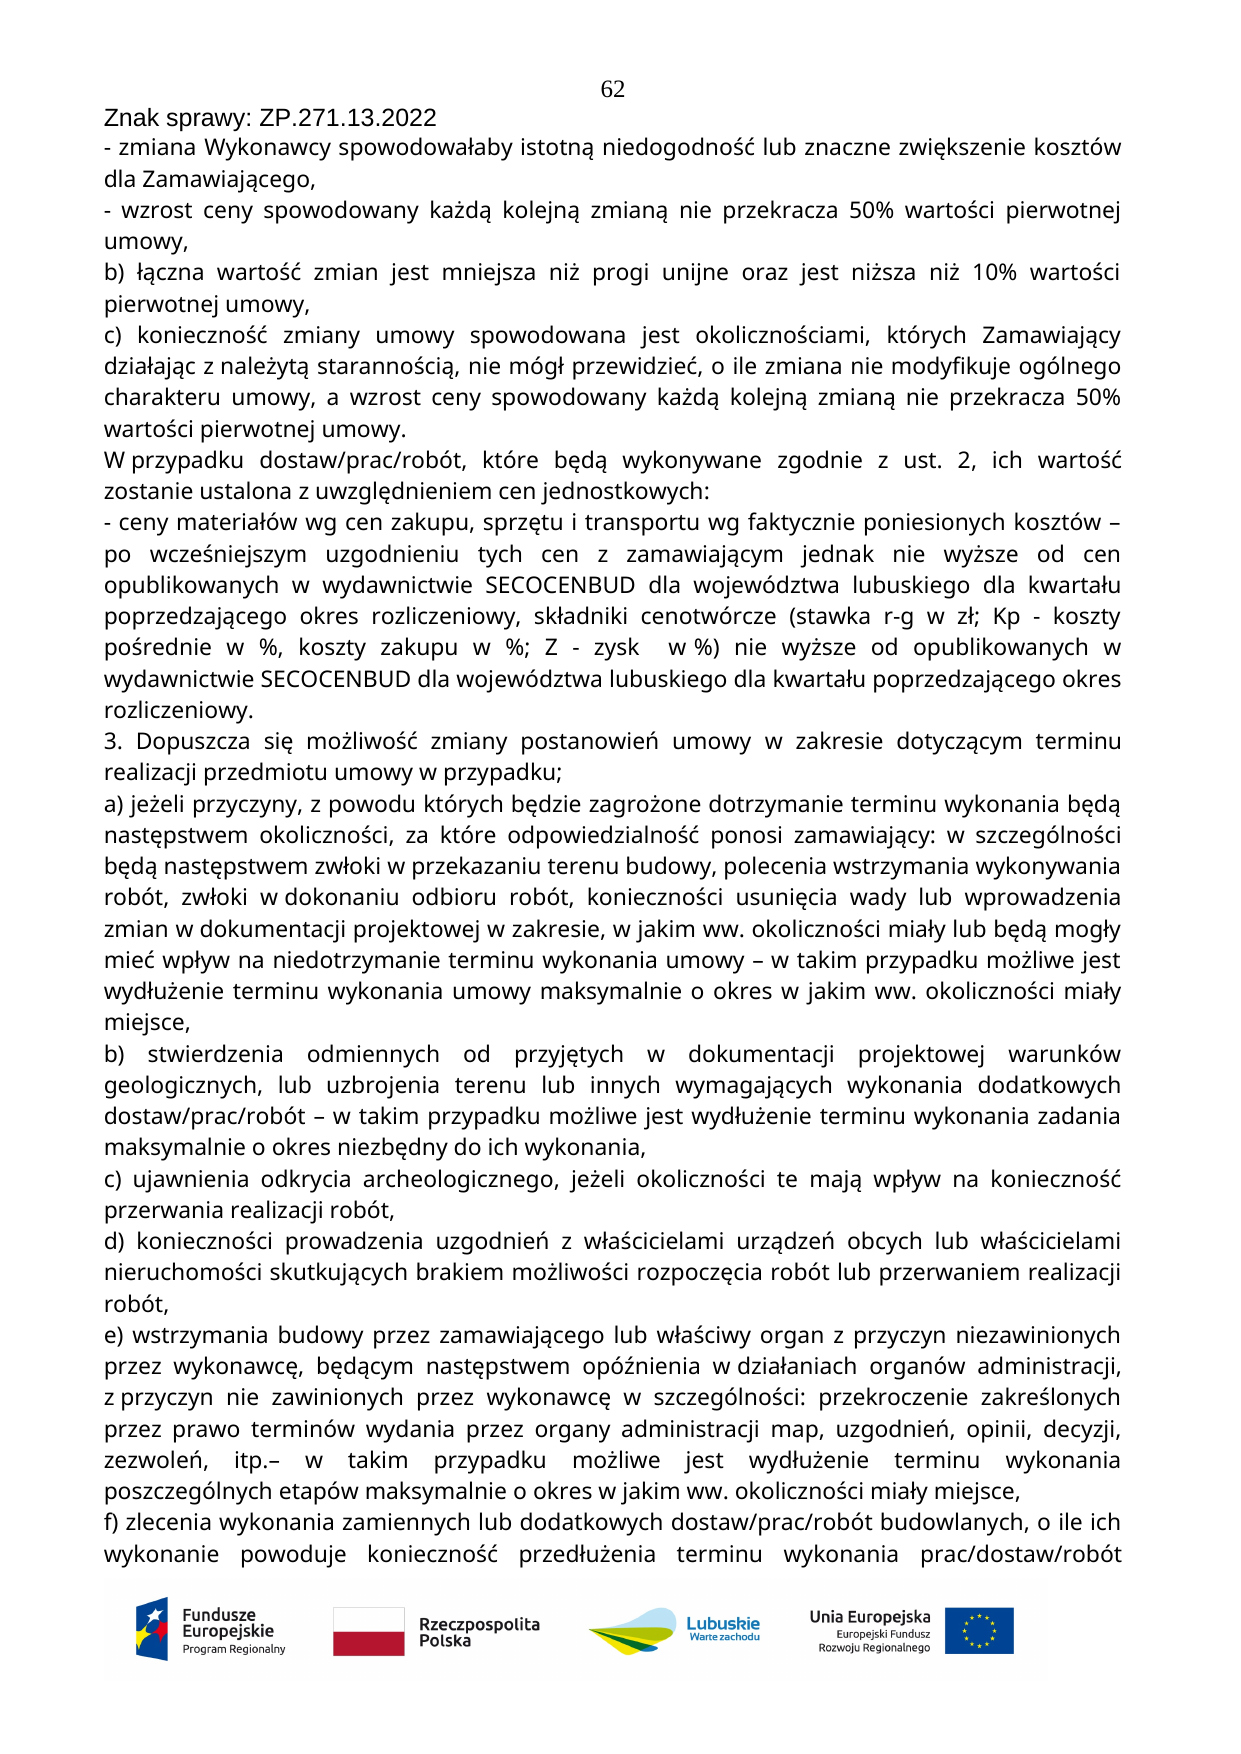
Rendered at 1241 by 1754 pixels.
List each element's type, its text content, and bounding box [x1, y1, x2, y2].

text c) ujawnienia odkrycia archeologicznego, jeżeli okoliczności te mają wpływ na konieczność przerwania realizacji robót, [103, 1163, 1122, 1225]
picture [103, 1578, 1049, 1681]
text b) łączna wartość zmian jest mniejsza niż progi unijne oraz jest niższa niż 10% wartości pierwotnej umowy, [103, 256, 1122, 319]
text a) jeżeli przyczyny, z powodu których będzie zagrożone dotrzymanie terminu wykonania będą następstwem okoliczności, za które odpowiedzialność ponosi zamawiający: w szczególności będą następstwem zwłoki w przekazaniu terenu budowy, polecenia wstrzymania wykonywania robót, zwłoki w dokonaniu odbioru robót, konieczności usunięcia wady lub wprowadzenia zmian w dokumentacji projektowej w zakresie, w jakim ww. okoliczności miały lub będą mogły mieć wpływ na niedotrzymanie terminu wykonania umowy – w takim przypadku możliwe jest wydłużenie terminu wykonania umowy maksymalnie o okres w jakim ww. okoliczności miały miejsce, [103, 788, 1122, 1038]
text d) konieczności prowadzenia uzgodnień z właścicielami urządzeń obcych lub właścicielami nieruchomości skutkujących brakiem możliwości rozpoczęcia robót lub przerwaniem realizacji robót, [103, 1225, 1122, 1319]
text - zmiana Wykonawcy spowodowałaby istotną niedogodność lub znaczne zwiększenie kosztów dla Zamawiającego, [103, 131, 1122, 194]
text e) wstrzymania budowy przez zamawiającego lub właściwy organ z przyczyn niezawinionych przez wykonawcę, będącym następstwem opóźnienia w działaniach organów administracji, z przyczyn nie zawinionych przez wykonawcę w szczególności: przekroczenie zakreślonych przez prawo terminów wydania przez organy administracji map, uzgodnień, opinii, decyzji, zezwoleń, itp.– w takim przypadku możliwe jest wydłużenie terminu wykonania poszczególnych etapów maksymalnie o okres w jakim ww. okoliczności miały miejsce, [103, 1319, 1122, 1506]
text b) stwierdzenia odmiennych od przyjętych w dokumentacji projektowej warunków geologicznych, lub uzbrojenia terenu lub innych wymagających wykonania dodatkowych dostaw/prac/robót – w takim przypadku możliwe jest wydłużenie terminu wykonania zadania maksymalnie o okres niezbędny do ich wykonania, [103, 1038, 1122, 1163]
text 3. Dopuszcza się możliwość zmiany postanowień umowy w zakresie dotyczącym terminu realizacji przedmiotu umowy w przypadku; [103, 725, 1122, 788]
text W przypadku dostaw/prac/robót, które będą wykonywane zgodnie z ust. 2, ich wartość zostanie ustalona z uwzględnieniem cen jednostkowych: [103, 444, 1122, 506]
text c) konieczność zmiany umowy spowodowana jest okolicznościami, których Zamawiający działając z należytą starannością, nie mógł przewidzieć, o ile zmiana nie modyfikuje ogólnego charakteru umowy, a wzrost ceny spowodowany każdą kolejną zmianą nie przekracza 50% wartości pierwotnej umowy. [103, 319, 1122, 444]
text - wzrost ceny spowodowany każdą kolejną zmianą nie przekracza 50% wartości pierwotnej umowy, [103, 194, 1122, 256]
